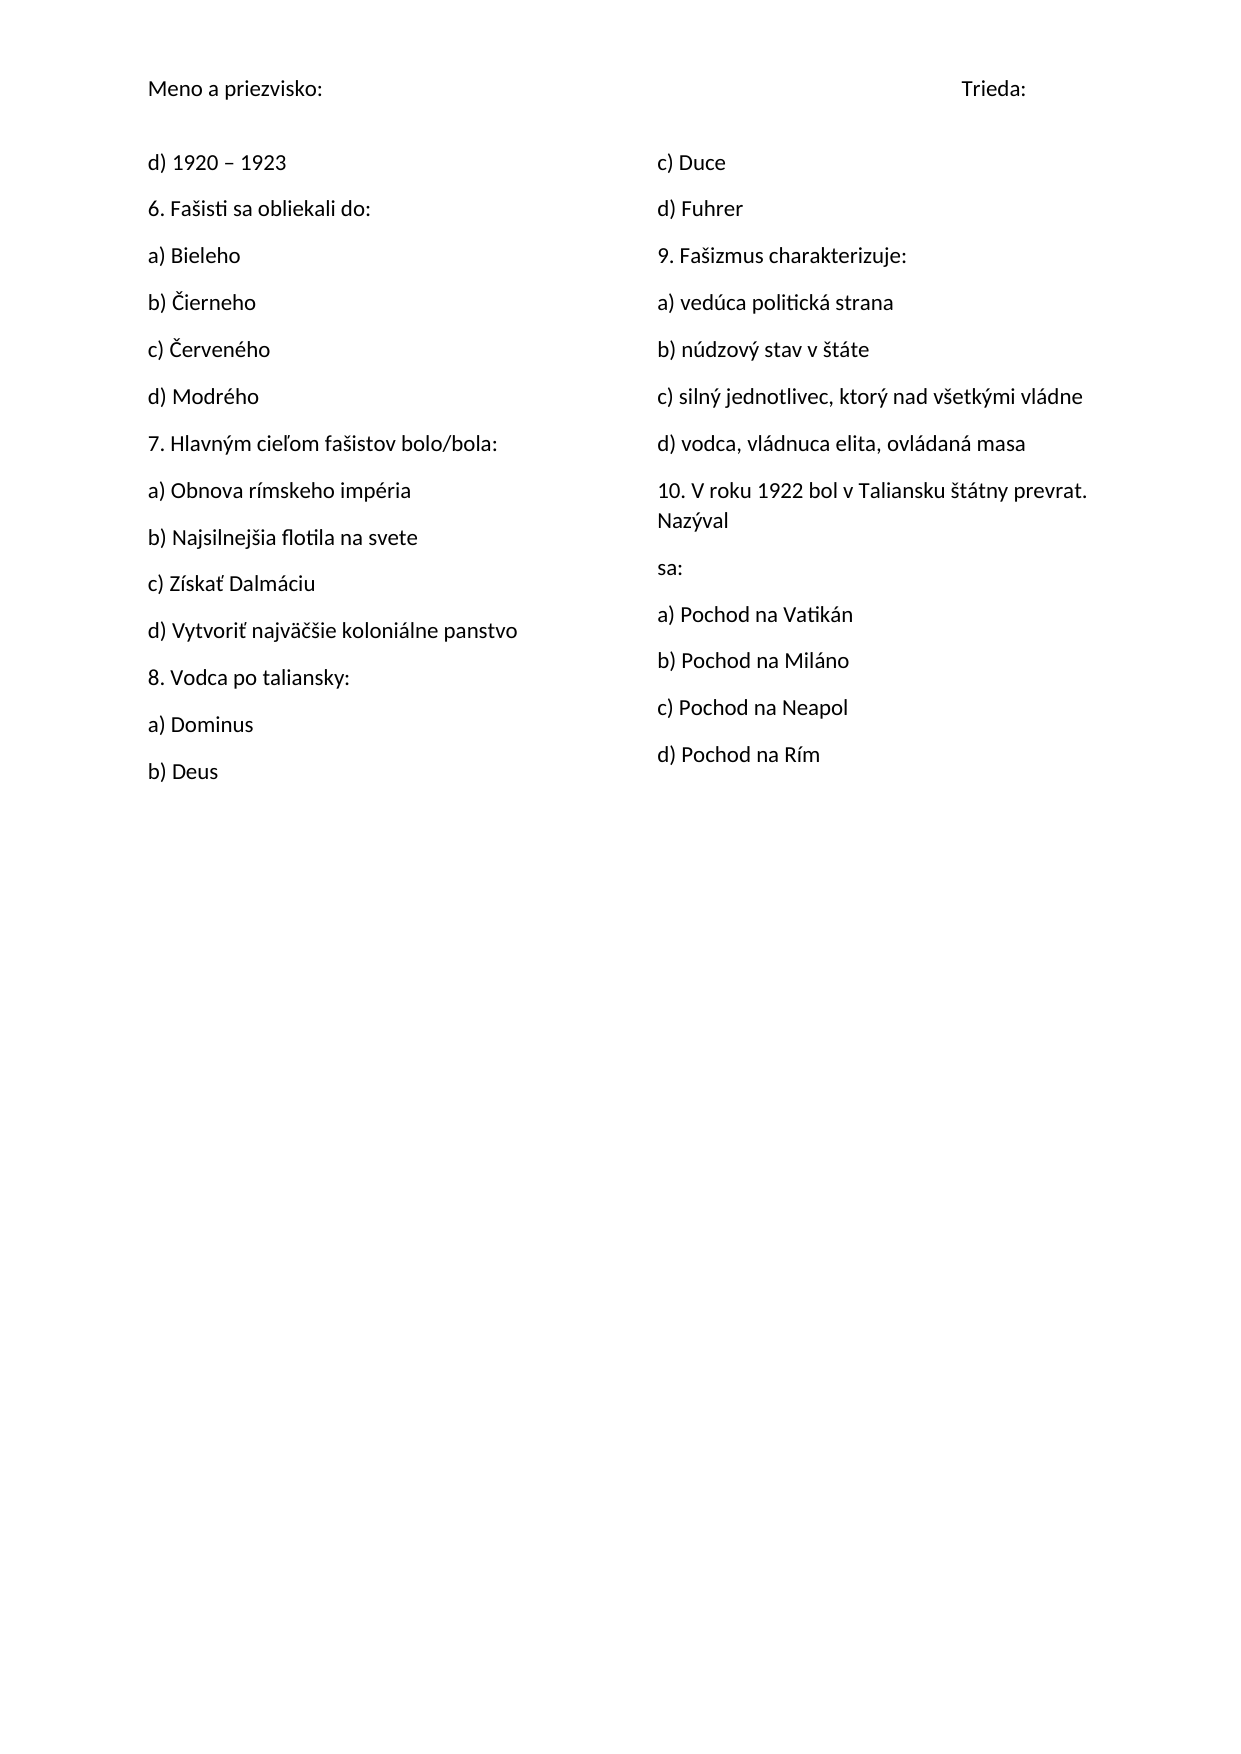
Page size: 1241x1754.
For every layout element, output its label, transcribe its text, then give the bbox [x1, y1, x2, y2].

text a) vedúca politická strana [657, 288, 1093, 316]
text b) Najsilnejšia flotila na svete [148, 523, 583, 551]
text b) Pochod na Miláno [657, 647, 1093, 674]
text d) vodca, vládnuca elita, ovládaná masa [657, 429, 1093, 457]
text d) 1920 – 1923 [148, 148, 583, 176]
text d) Vytvoriť najväčšie koloniálne panstvo [148, 616, 583, 644]
text c) Duce [657, 148, 1093, 176]
text d) Modrého [148, 382, 583, 410]
text d) Fuhrer [657, 194, 1093, 222]
text c) Červeného [148, 335, 583, 363]
text 7. Hlavným cieľom fašistov bolo/bola: [148, 429, 583, 457]
text 6. Fašisti sa obliekali do: [148, 194, 583, 222]
text b) Čierneho [148, 288, 583, 316]
text b) Deus [148, 757, 583, 785]
text c) silný jednotlivec, ktorý nad všetkými vládne [657, 382, 1093, 410]
text d) Pochod na Rím [657, 740, 1093, 768]
text 9. Fašizmus charakterizuje: [657, 241, 1093, 269]
text b) núdzový stav v štáte [657, 335, 1093, 363]
text 10. V roku 1922 bol v Taliansku štátny prevrat. Nazýval [657, 476, 1093, 534]
text c) Pochod na Neapol [657, 693, 1093, 721]
text c) Získať Dalmáciu [148, 569, 583, 597]
text sa: [657, 553, 1093, 581]
text 8. Vodca po taliansky: [148, 663, 583, 691]
text a) Pochod na Vatikán [657, 600, 1093, 628]
text a) Obnova rímskeho impéria [148, 476, 583, 504]
text a) Bieleho [148, 241, 583, 269]
text a) Dominus [148, 710, 583, 738]
